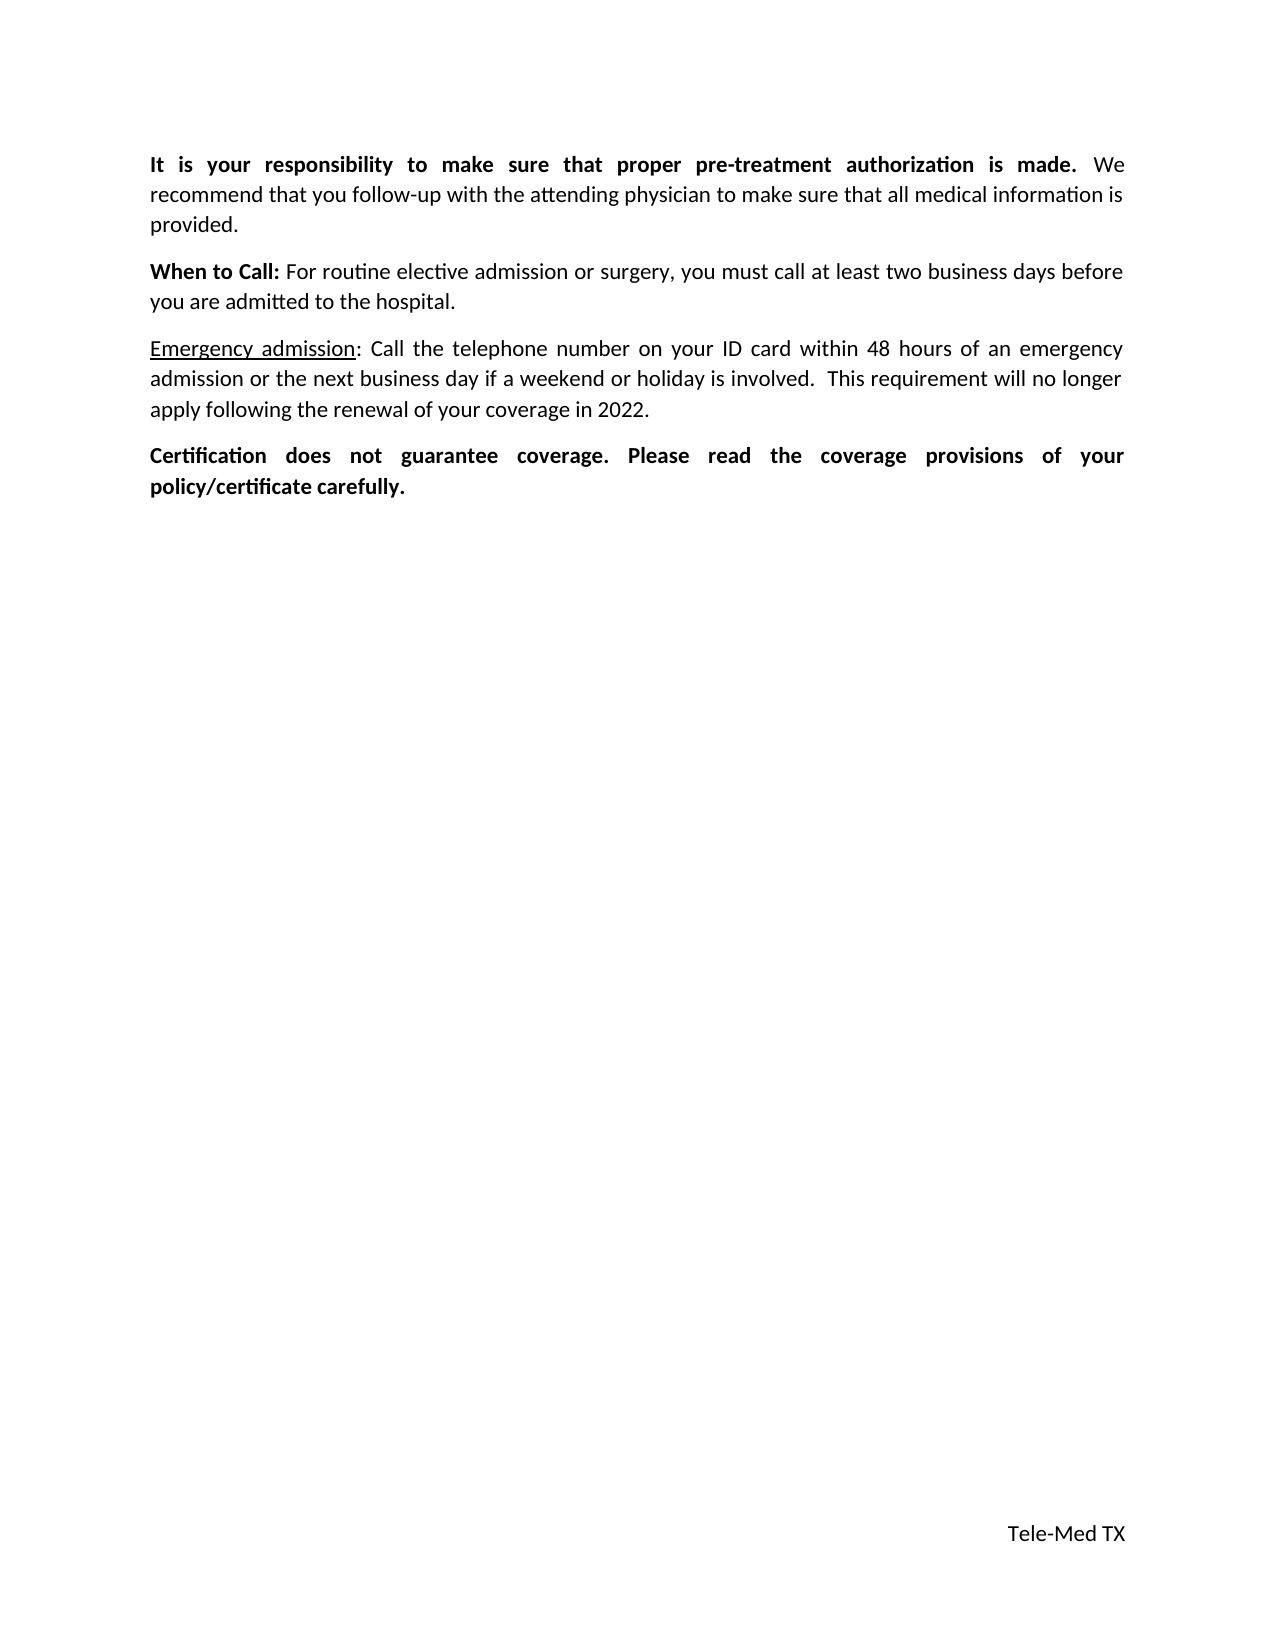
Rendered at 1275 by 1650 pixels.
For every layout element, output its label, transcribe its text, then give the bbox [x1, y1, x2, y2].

text Certification does not guarantee coverage. Please read the coverage provisions of your policy/certificate carefully. [150, 442, 1125, 500]
text It is your responsibility to make sure that proper pre-treatment authorization is made. We recommend that you follow-up with the attending physician to make sure that all medical information is provided. [150, 150, 1125, 238]
text Emergency admission: Call the telephone number on your ID card within 48 hours of an emergency admission or the next business day if a weekend or holiday is involved. This requirement will no longer apply following the renewal of your coverage in 2022. [150, 334, 1125, 423]
text When to Call: For routine elective admission or surgery, you must call at least two business days before you are admitted to the hospital. [150, 257, 1125, 316]
